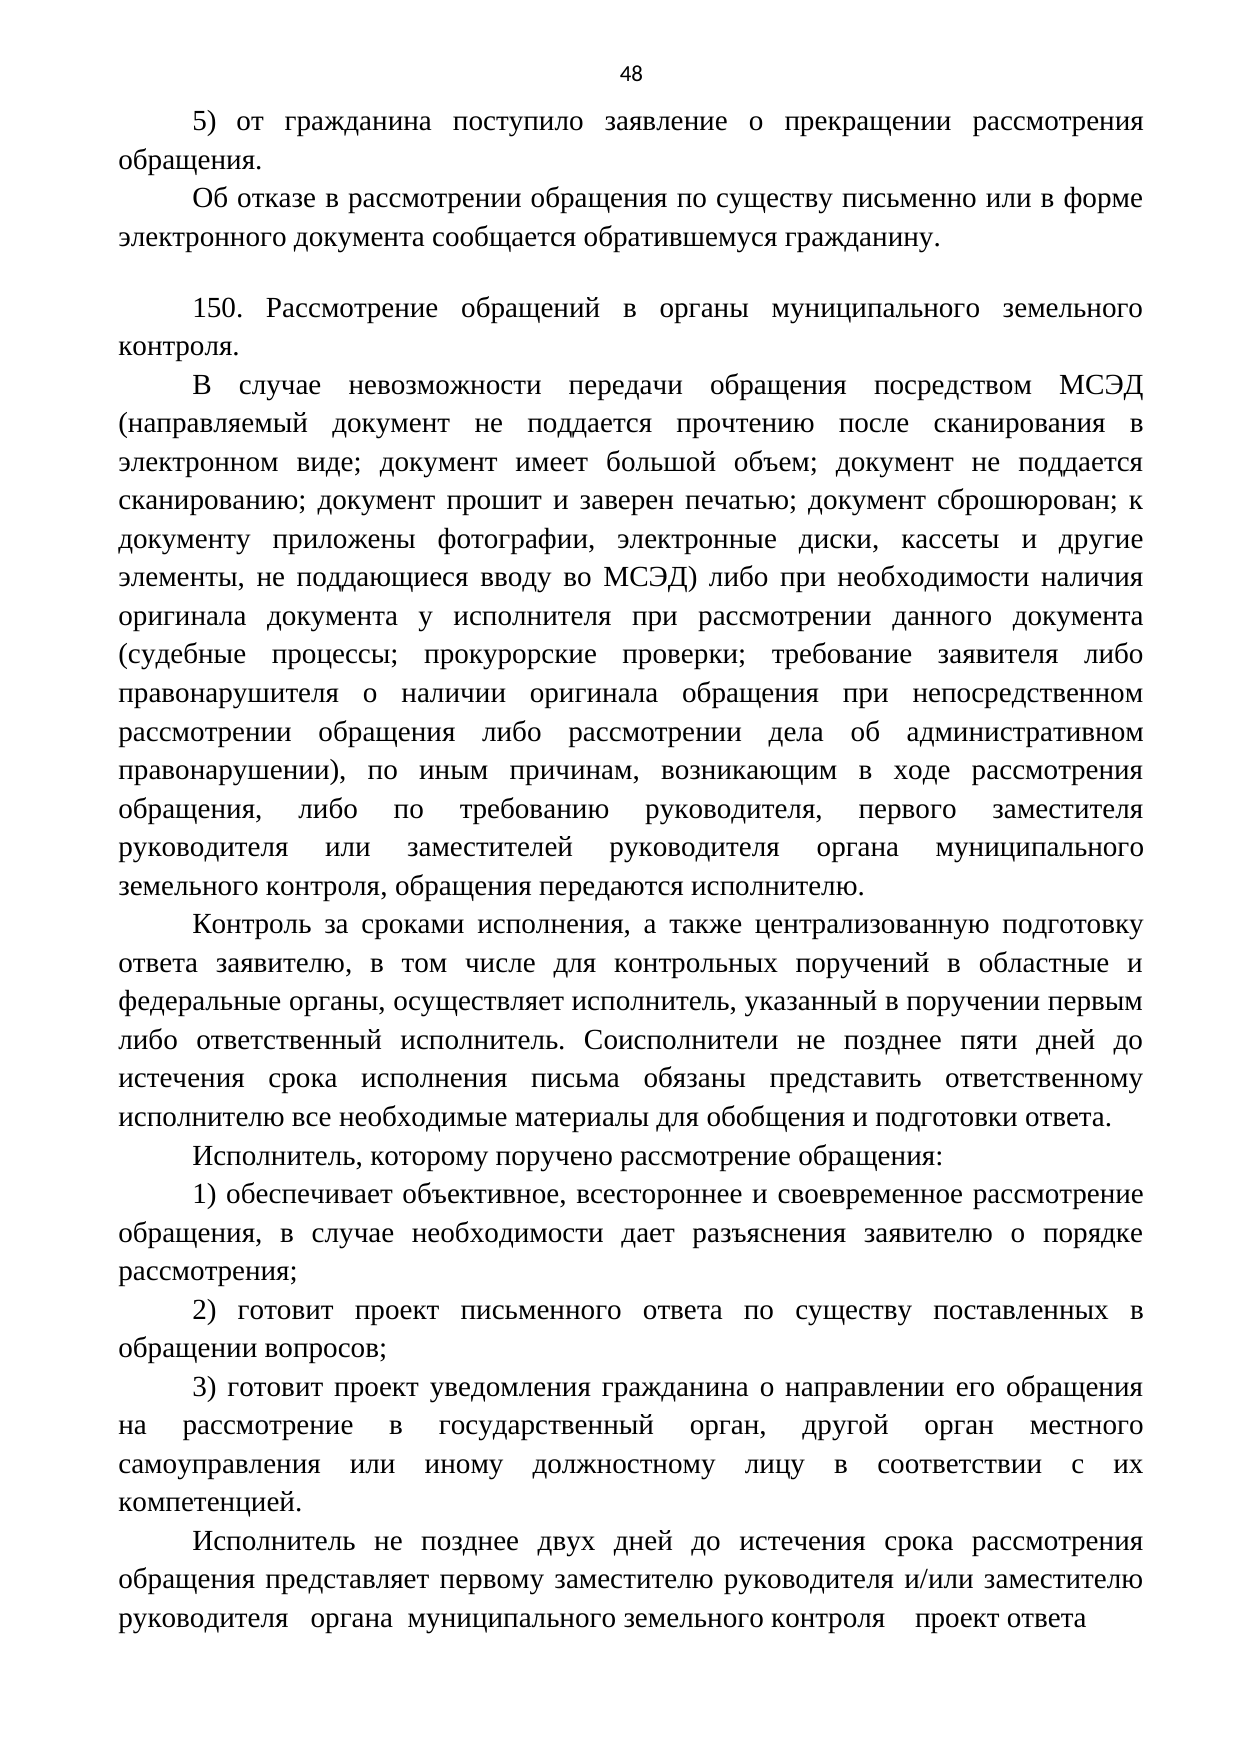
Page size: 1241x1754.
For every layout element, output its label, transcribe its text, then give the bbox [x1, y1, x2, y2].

text Исполнитель, которому поручено рассмотрение обращения: [118, 1138, 1144, 1171]
text 3) готовит проект уведомления гражданина о направлении его обращения на рассмотрение в государственный орган, другой орган местного самоуправления или иному должностному лицу в соответствии с их компетенцией. [118, 1369, 1144, 1518]
text 2) готовит проект письменного ответа по существу поставленных в обращении вопросов; [118, 1292, 1144, 1364]
text 150. Рассмотрение обращений в органы муниципального земельного контроля. [118, 290, 1144, 362]
text Об отказе в рассмотрении обращения по существу письменно или в форме электронного документа сообщается обратившемуся гражданину. [118, 181, 1144, 253]
text Контроль за сроками исполнения, а также централизованную подготовку ответа заявителю, в том числе для контрольных поручений в областные и федеральные органы, осуществляет исполнитель, указанный в поручении первым либо ответственный исполнитель. Соисполнители не позднее пяти дней до истечения срока исполнения письма обязаны представить ответственному исполнителю все необходимые материалы для обобщения и подготовки ответа. [118, 906, 1144, 1133]
text Исполнитель не позднее двух дней до истечения срока рассмотрения обращения представляет первому заместителю руководителя и/или заместителю руководителя органа муниципального земельного контроля проект ответа [118, 1523, 1144, 1634]
text 1) обеспечивает объективное, всестороннее и своевременное рассмотрение обращения, в случае необходимости дает разъяснения заявителю о порядке рассмотрения; [118, 1176, 1144, 1287]
text В случае невозможности передачи обращения посредством МСЭД (направляемый документ не поддается прочтению после сканирования в электронном виде; документ имеет большой объем; документ не поддается сканированию; документ прошит и заверен печатью; документ сброшюрован; к документу приложены фотографии, электронные диски, кассеты и другие элементы, не поддающиеся вводу во МСЭД) либо при необходимости наличия оригинала документа у исполнителя при рассмотрении данного документа (судебные процессы; прокурорские проверки; требование заявителя либо правонарушителя о наличии оригинала обращения при непосредственном рассмотрении обращения либо рассмотрении дела об административном правонарушении), по иным причинам, возникающим в ходе рассмотрения обращения, либо по требованию руководителя, первого заместителя руководителя или заместителей руководителя органа муниципального земельного контроля, обращения передаются исполнителю. [118, 367, 1144, 901]
list от гражданина поступило заявление о прекращении рассмотрения обращения. [118, 103, 1144, 176]
